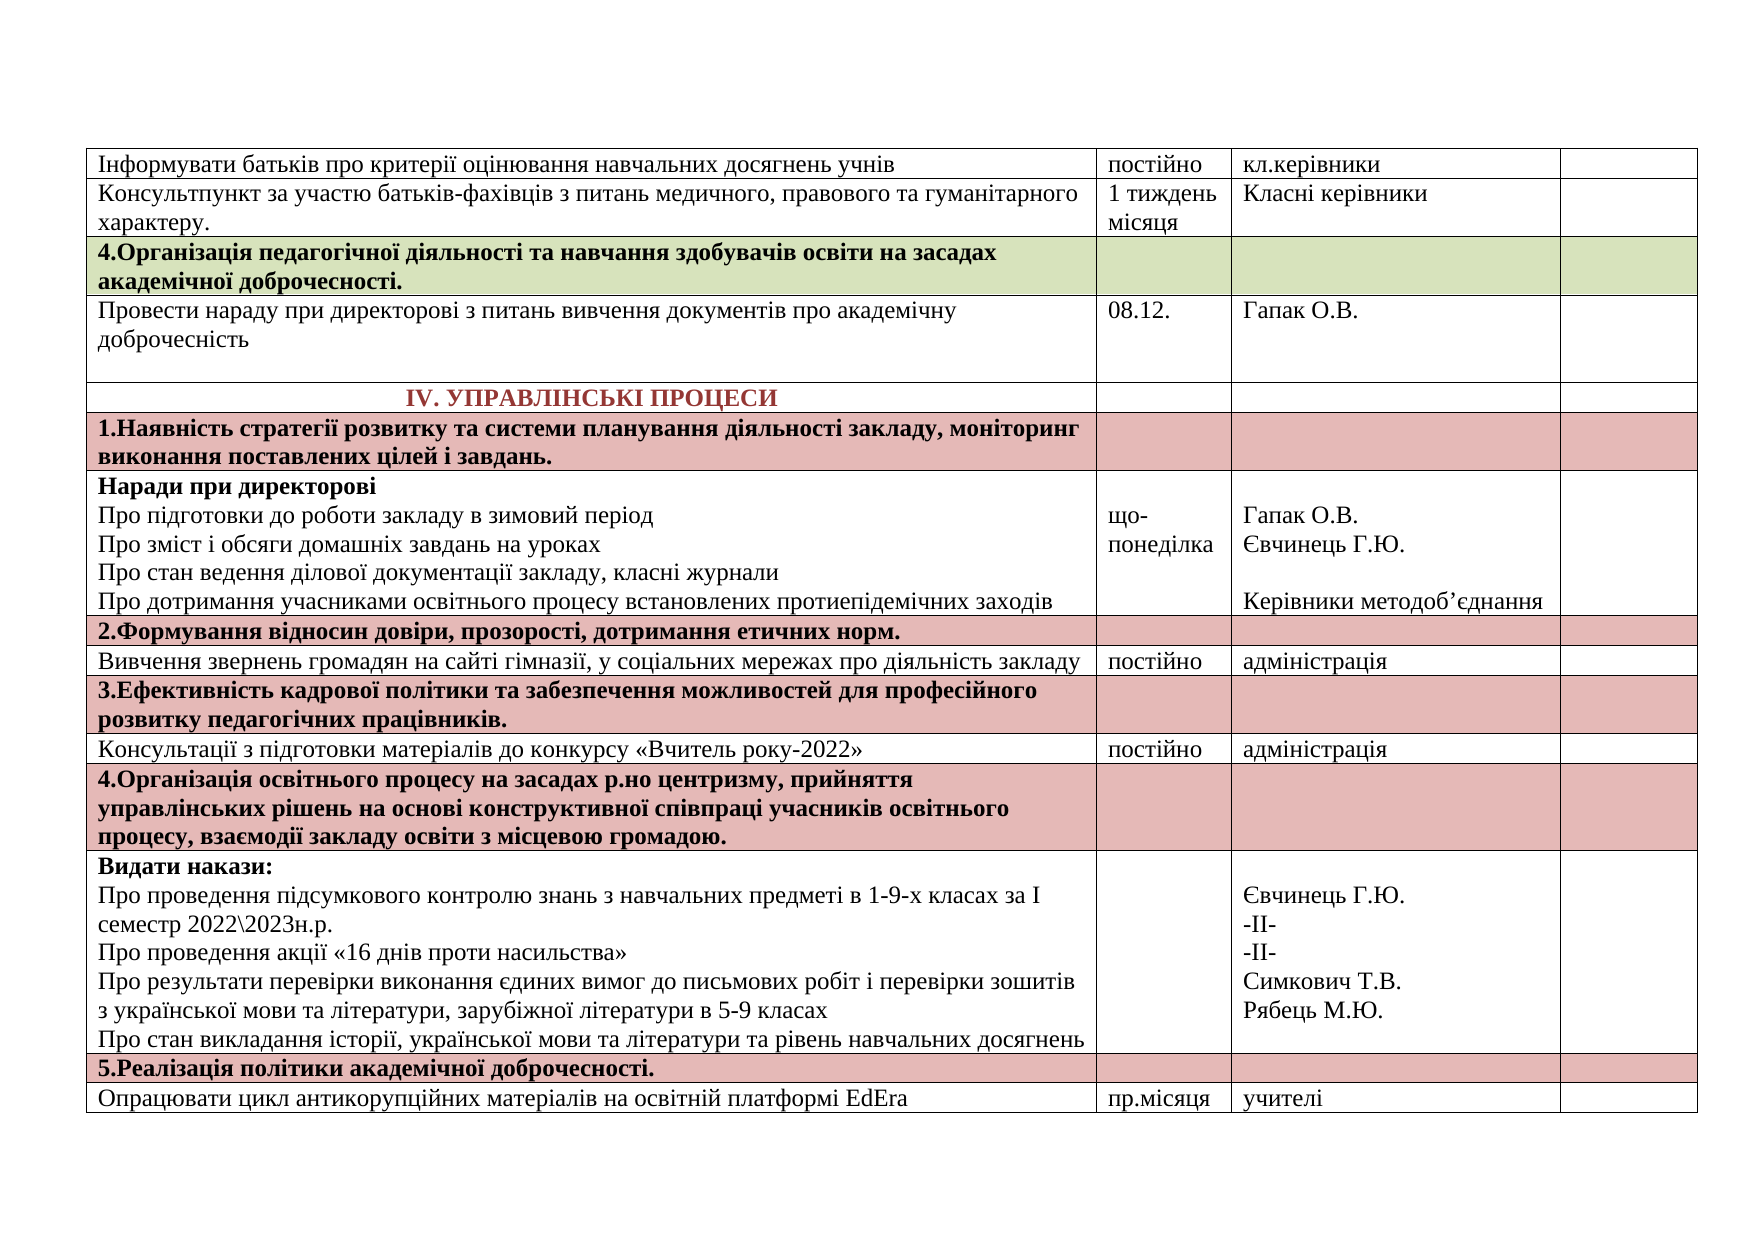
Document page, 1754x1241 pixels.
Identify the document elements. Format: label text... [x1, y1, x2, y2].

table_cell [1097, 851, 1231, 1052]
table_cell Видати накази: Про проведення підсумкового контролю знань з навчальних предметі в 1-9-х класах за І семестр 2022\2023н.р. Про проведення акції «16 днів проти насильства» Про результати перевірки виконання єдиних вимог до письмових робіт і перевірки зошитів з української мови та літератури, зарубіжної літератури в 5-9 класах Про стан викладання історії, української мови та літератури та рівень навчальних досягнень [87, 851, 1096, 1052]
table_cell пр.місяця [1097, 1083, 1231, 1112]
table_cell [1561, 646, 1697, 674]
table_cell [1232, 676, 1560, 733]
table_cell 4.Організація освітнього процесу на засадах р.но центризму, прийняття управлінських рішень на основі конструктивної співпраці учасників освітнього процесу, взаємодії закладу освіти з місцевою громадою. [87, 764, 1096, 850]
table_cell [1561, 296, 1697, 382]
table_cell [1561, 1083, 1697, 1112]
table_cell 08.12. [1097, 296, 1231, 382]
table_cell Гапак О.В. Євчинець Г.Ю. Керівники методоб’єднання [1232, 471, 1560, 615]
table_cell [1561, 413, 1697, 470]
table_cell Євчинець Г.Ю. -ІІ- -ІІ- Симкович Т.В. Рябець М.Ю. [1232, 851, 1560, 1052]
table_cell Опрацювати цикл антикорупційних матеріалів на освітній платформі EdEra [87, 1083, 1096, 1112]
table_cell Класні керівники [1232, 179, 1560, 236]
table_cell [1561, 676, 1697, 733]
table_cell [1097, 1054, 1231, 1082]
table_cell 4.Організація педагогічної діяльності та навчання здобувачів освіти на засадах академічної доброчесності. [87, 237, 1096, 294]
table_cell постійно [1097, 149, 1231, 177]
table_cell Консультації з підготовки матеріалів до конкурсу «Вчитель року-2022» [87, 734, 1096, 763]
table_cell постійно [1097, 734, 1231, 763]
table_cell [1561, 237, 1697, 294]
table_cell [1232, 237, 1560, 294]
table_cell [1561, 851, 1697, 1052]
table_cell адміністрація [1232, 646, 1560, 674]
table_cell кл.керівники [1232, 149, 1560, 177]
table_cell [1232, 413, 1560, 470]
table_cell [1561, 471, 1697, 615]
table_cell [1097, 676, 1231, 733]
table_cell 1.Наявність стратегії розвитку та системи планування діяльності закладу, моніторинг виконання поставлених цілей і завдань. [87, 413, 1096, 470]
table_cell [1097, 237, 1231, 294]
table_cell [1232, 1054, 1560, 1082]
table_cell 5.Реалізація політики академічної доброчесності. [87, 1054, 1096, 1082]
table_cell [1097, 764, 1231, 850]
table_cell [1097, 413, 1231, 470]
table_cell [1561, 616, 1697, 645]
table_cell [1232, 616, 1560, 645]
table_cell [1232, 764, 1560, 850]
table_cell 3.Ефективність кадрової політики та забезпечення можливостей для професійного розвитку педагогічних працівників. [87, 676, 1096, 733]
table_cell [1561, 149, 1697, 177]
table_cell 1 тиждень місяця [1097, 179, 1231, 236]
table_cell ІV. УПРАВЛІНСЬКІ ПРОЦЕСИ [87, 383, 1096, 412]
table_cell Провести нараду при директорові з питань вивчення документів про академічну доброчесність [87, 296, 1096, 382]
table_cell учителі [1232, 1083, 1560, 1112]
table_cell Вивчення звернень громадян на сайті гімназії, у соціальних мережах про діяльність закладу [87, 646, 1096, 674]
table_cell [1561, 383, 1697, 412]
table_cell [1097, 383, 1231, 412]
table_cell адміністрація [1232, 734, 1560, 763]
table_cell Наради при директорові Про підготовки до роботи закладу в зимовий період Про зміст і обсяги домашніх завдань на уроках Про стан ведення ділової документації закладу, класні журнали Про дотримання учасниками освітнього процесу встановлених протиепідемічних заходів [87, 471, 1096, 615]
table_cell [1561, 179, 1697, 236]
table_cell [1232, 383, 1560, 412]
table_cell [1561, 1054, 1697, 1082]
table_cell Інформувати батьків про критерії оцінювання навчальних досягнень учнів [87, 149, 1096, 177]
table_cell що-понеділка [1097, 471, 1231, 615]
table_cell [1561, 764, 1697, 850]
table_cell Гапак О.В. [1232, 296, 1560, 382]
table_cell постійно [1097, 646, 1231, 674]
table_cell [1097, 616, 1231, 645]
table_cell 2.Формування відносин довіри, прозорості, дотримання етичних норм. [87, 616, 1096, 645]
table_cell Консультпункт за участю батьків-фахівців з питань медичного, правового та гуманітарного характеру. [87, 179, 1096, 236]
table_cell [1561, 734, 1697, 763]
